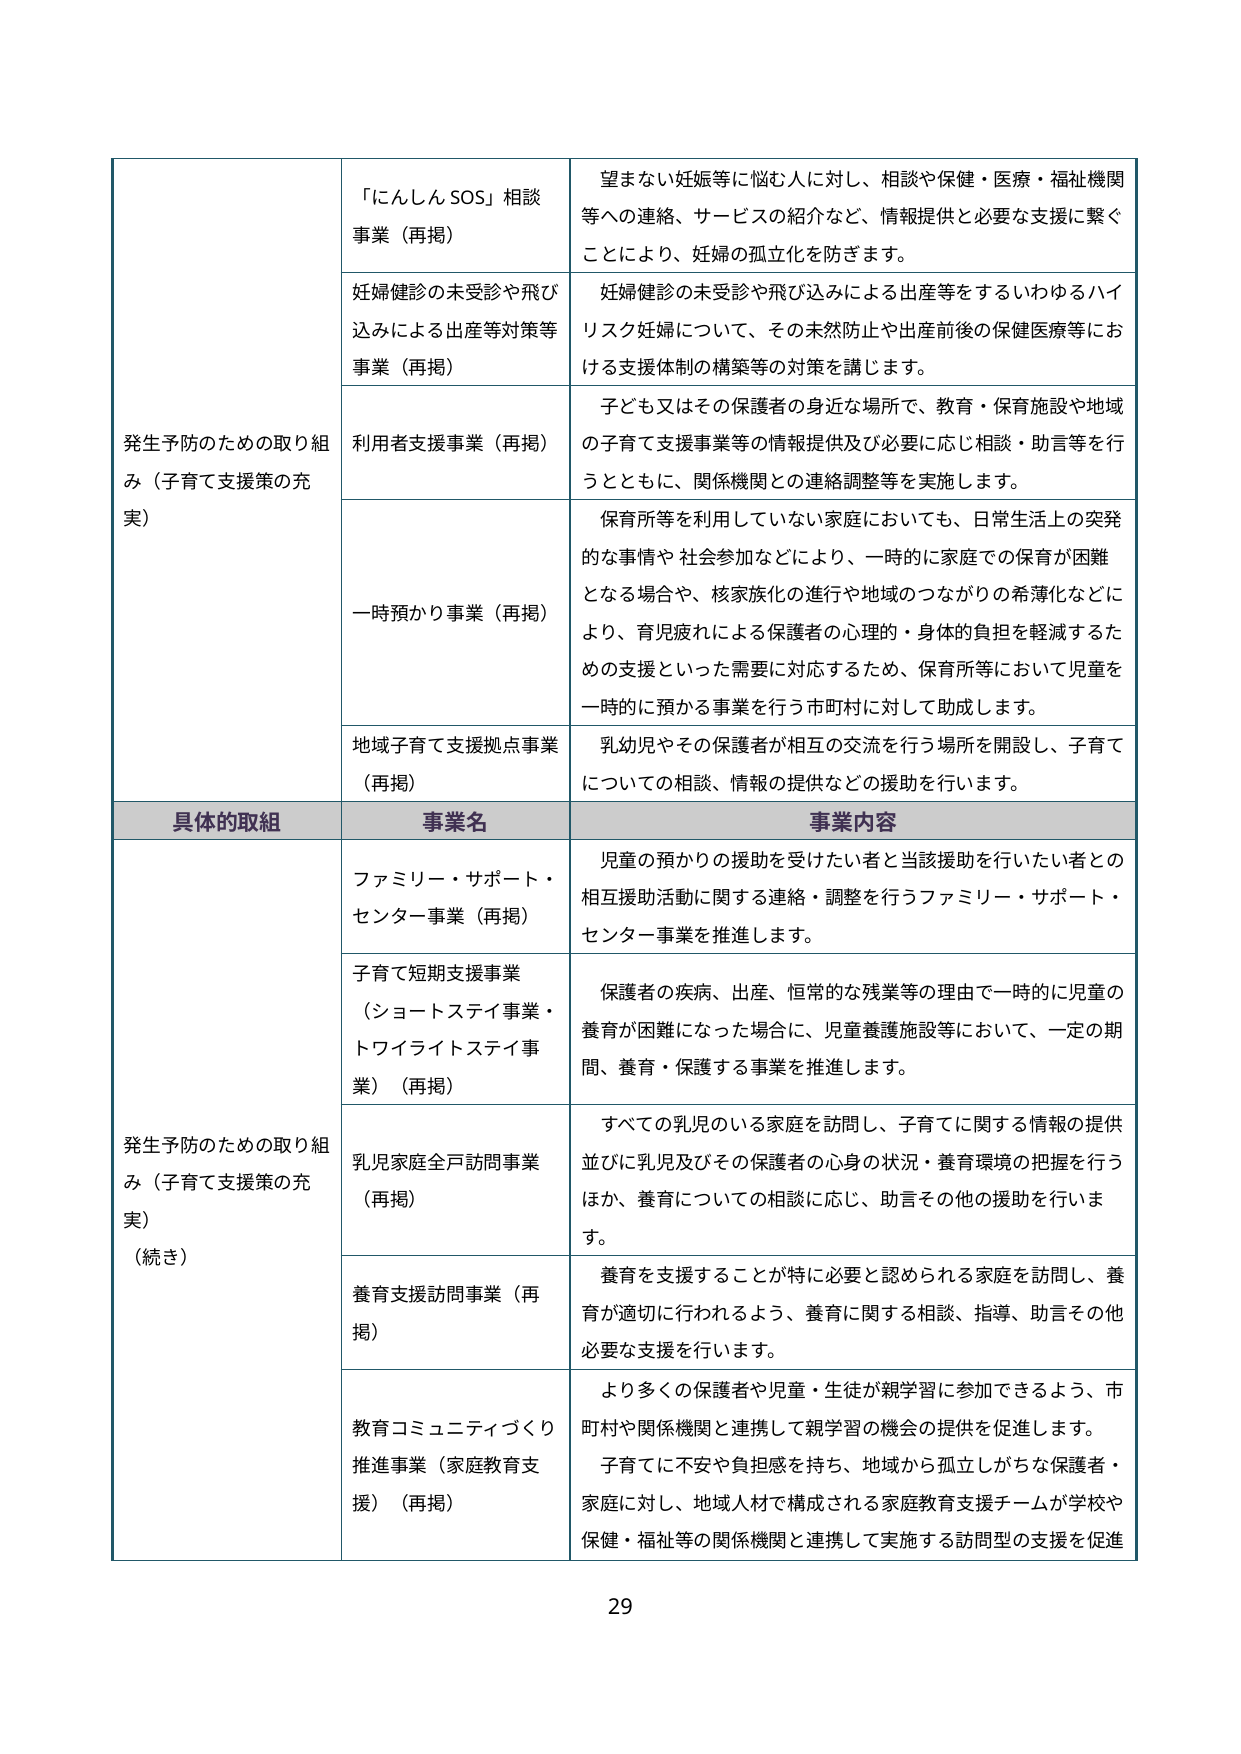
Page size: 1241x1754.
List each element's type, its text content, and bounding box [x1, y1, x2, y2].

table_cell すべての乳児のいる家庭を訪問し、子育てに関する情報の提供並びに乳児及びその保護者の心身の状況・養育環境の把握を行うほか、養育についての相談に応じ、助言その他の援助を行います。 [571, 1105, 1135, 1255]
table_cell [571, 1370, 1135, 1560]
table_cell 発生予防のための取り組み（子育て支援策の充実） [114, 159, 341, 801]
table_cell 保護者の疾病、出産、恒常的な残業等の理由で一時的に児童の養育が困難になった場合に、児童養護施設等において、一定の期間、養育・保護する事業を推進します。 [571, 954, 1135, 1104]
table_cell 保育所等を利用していない家庭においても、日常生活上の突発的な事情や 社会参加などにより、一時的に家庭での保育が困難となる場合や、核家族化の進行や地域のつながりの希薄化などにより、育児疲れによる保護者の心理的・身体的負担を軽減するための支援といった需要に対応するため、保育所等において児童を一時的に預かる事業を行う市町村に対して助成します。 [571, 500, 1135, 725]
table_cell 「にんしんSOS」相談事業（再掲） [342, 159, 569, 272]
table_cell 児童の預かりの援助を受けたい者と当該援助を行いたい者との相互援助活動に関する連絡・調整を行うファミリー・サポート・センター事業を推進します。 [571, 840, 1135, 953]
table_cell 乳幼児やその保護者が相互の交流を行う場所を開設し、子育てについての相談、情報の提供などの援助を行います。 [571, 726, 1135, 801]
table_cell 具体的取組 [114, 802, 341, 839]
table_cell 事業内容 [571, 802, 1135, 839]
table_cell 妊婦健診の未受診や飛び込みによる出産等をするいわゆるハイリスク妊婦について、その未然防止や出産前後の保健医療等における支援体制の構築等の対策を講じます。 [571, 273, 1135, 385]
table_cell 養育支援訪問事業（再掲） [342, 1256, 569, 1368]
table_cell 養育を支援することが特に必要と認められる家庭を訪問し、養育が適切に行われるよう、養育に関する相談、指導、助言その他必要な支援を行います。 [571, 1256, 1135, 1368]
table_cell 事業名 [342, 802, 569, 839]
table_cell 子育て短期支援事業 （ショートステイ事業・トワイライトステイ事業）（再掲） [342, 954, 569, 1104]
table_cell 乳児家庭全戸訪問事業（再掲） [342, 1105, 569, 1255]
table_cell 地域子育て支援拠点事業（再掲） [342, 726, 569, 801]
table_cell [342, 1370, 569, 1560]
table_cell 発生予防のための取り組み（子育て支援策の充実） （続き） [114, 840, 341, 1560]
table_cell 妊婦健診の未受診や飛び込みによる出産等対策等事業（再掲） [342, 273, 569, 385]
table_cell 望まない妊娠等に悩む人に対し、相談や保健・医療・福祉機関等への連絡、サービスの紹介など、情報提供と必要な支援に繋ぐことにより、妊婦の孤立化を防ぎます。 [571, 159, 1135, 272]
table_cell ファミリー・サポート・センター事業（再掲） [342, 840, 569, 953]
table_cell 一時預かり事業（再掲） [342, 500, 569, 725]
table_cell 子ども又はその保護者の身近な場所で、教育・保育施設や地域の子育て支援事業等の情報提供及び必要に応じ相談・助言等を行うとともに、関係機関との連絡調整等を実施します。 [571, 386, 1135, 499]
table_cell 利用者支援事業（再掲） [342, 386, 569, 499]
